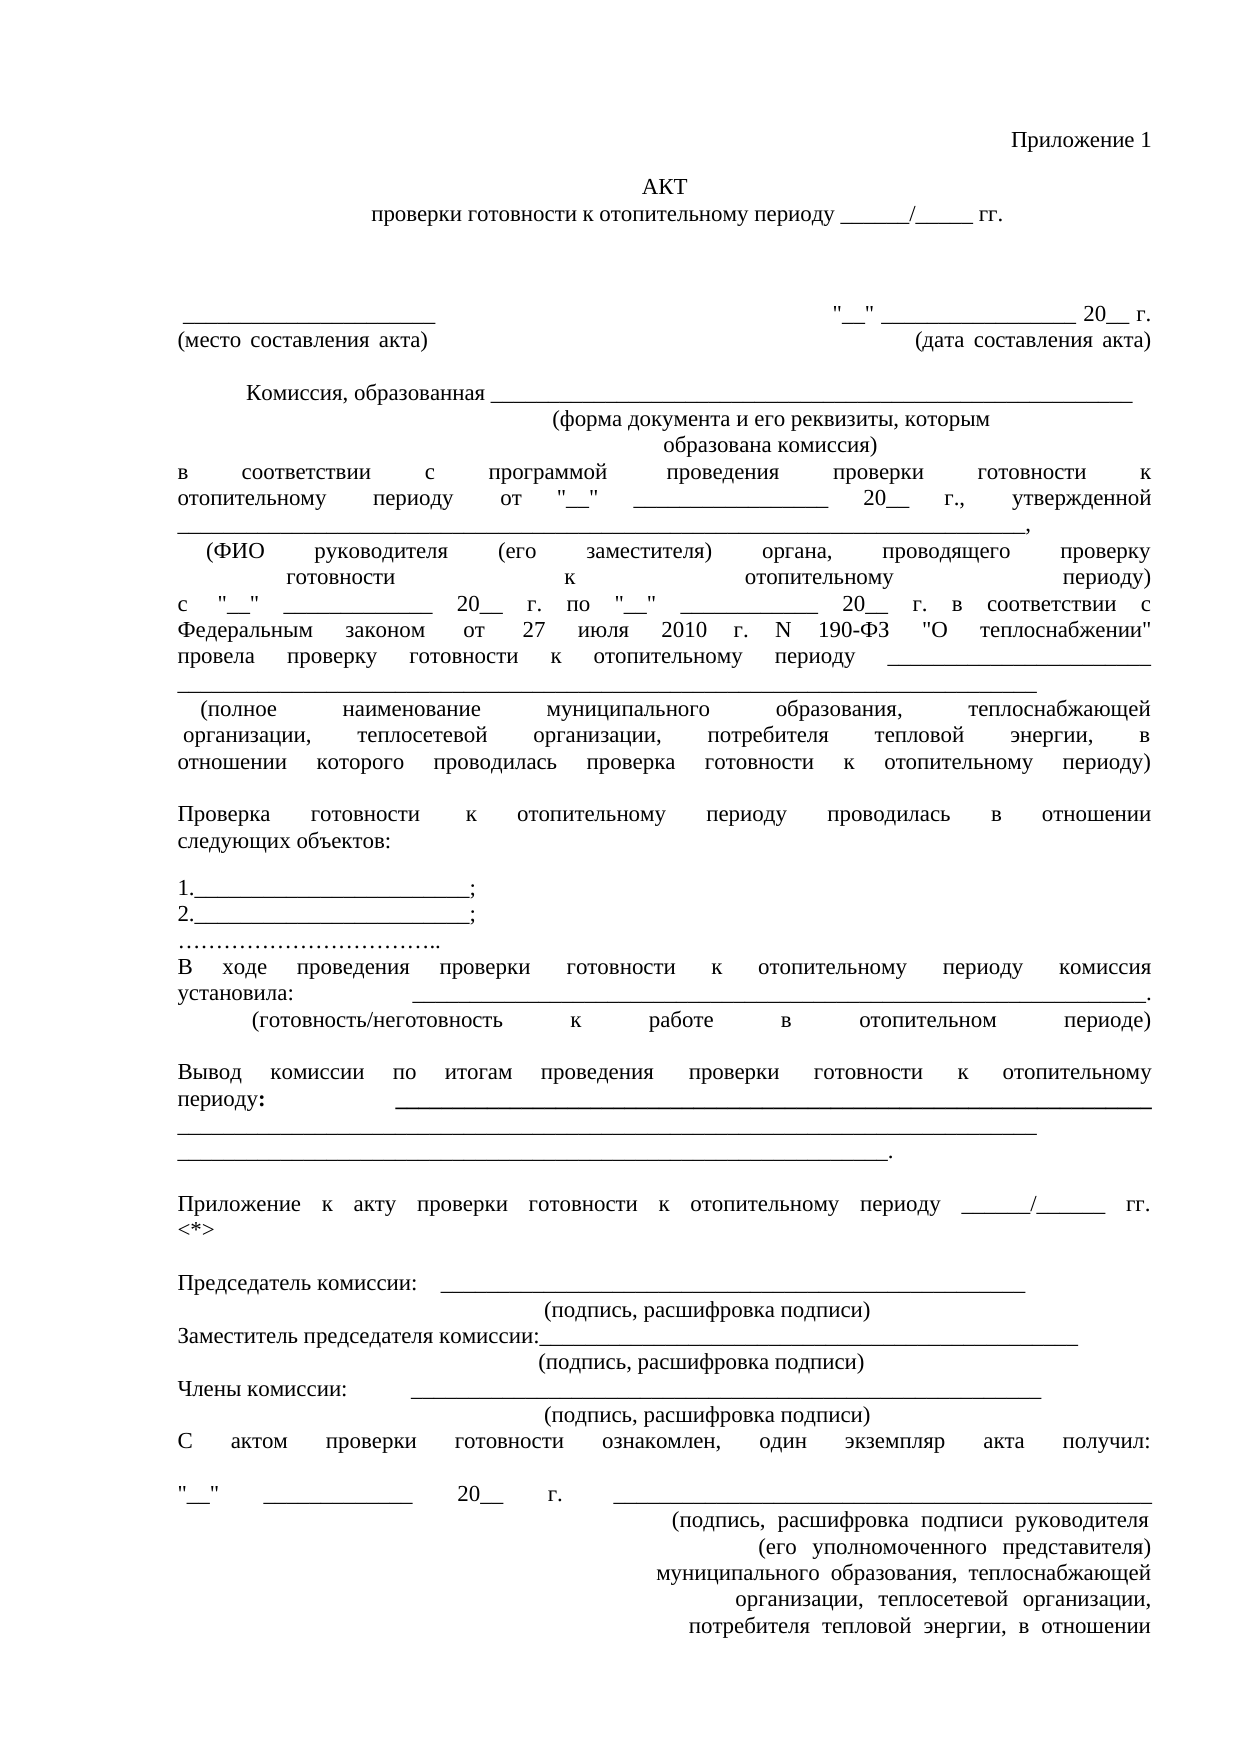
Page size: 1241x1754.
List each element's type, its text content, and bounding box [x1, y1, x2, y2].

text (подпись, расшифровка подписи) [177, 1401, 1152, 1427]
text Заместитель председателя комиссии:_______________________________________________ [177, 1322, 1152, 1348]
text (подпись, расшифровка подписи) [177, 1296, 1152, 1322]
text ______________________ "__" _________________ 20__ г. (место составления акта) (дата составления акта) Комиссия, образованная ________________________________________________________ [177, 247, 1152, 405]
text (подпись, расшифровка подписи) [177, 1348, 1152, 1375]
text Приложение 1 [177, 126, 1152, 153]
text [177, 1427, 1152, 1638]
text в соответствии с программой проведения проверки готовности к отопительному периоду от "__" _________________ 20__ г., утвержденной __________________________________________________________________________, (ФИО руководителя (его заместителя) органа, проводящего проверку готовности к отопительному периоду) с "__" _____________ 20__ г. по "__" ____________ 20__ г. в соответствии с Федеральным законом от 27 июля 2010 г. N 190-ФЗ "О теплоснабжении" провела проверку готовности к отопительному периоду _______________________ ___________________________________________________________________________ (полное наименование муниципального образования, теплоснабжающей организации, теплосетевой организации, потребителя тепловой энергии, в отношении которого проводилась проверка готовности к отопительному периоду) Проверка готовности к отопительному периоду проводилась в отношении следующих объектов: [177, 458, 1152, 853]
text 1.________________________; 2.________________________; …………………………….. В ходе проведения проверки готовности к отопительному периоду комиссия установила: ________________________________________________________________. (готовность/неготовность к работе в отопительном периоде) Вывод комиссии по итогам проведения проверки готовности к отопительному периоду: __________________________________________________________________ ___________________________________________________________________________ ______________________________________________________________. Приложение к акту проверки готовности к отопительному периоду ______/______ гг. <*> Председатель комиссии: ___________________________________________________ [177, 874, 1152, 1296]
text (форма документа и его реквизиты, которым образована комиссия) [177, 405, 1152, 458]
text Члены комиссии: _______________________________________________________ [177, 1375, 1152, 1401]
text АКТ проверки готовности к отопительному периоду ______/_____ гг. [177, 173, 1152, 226]
